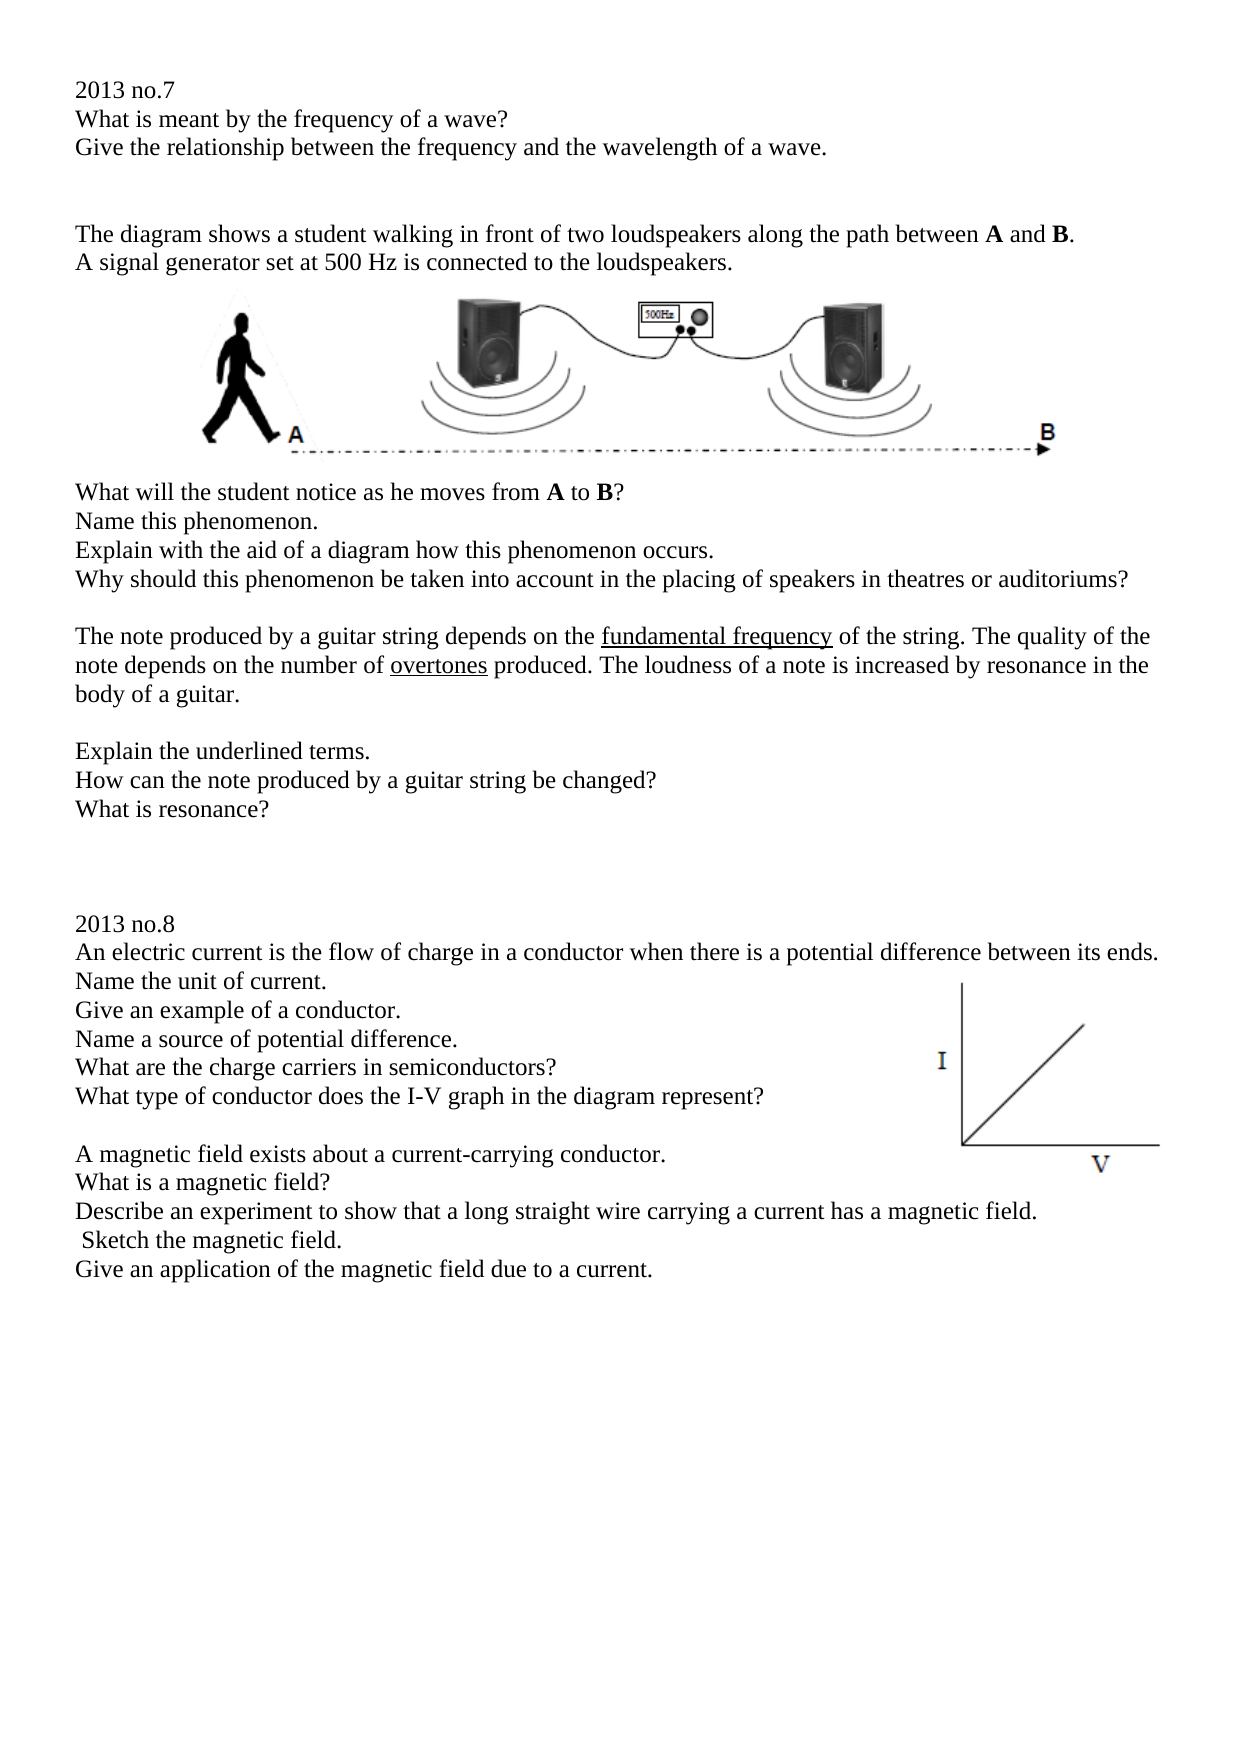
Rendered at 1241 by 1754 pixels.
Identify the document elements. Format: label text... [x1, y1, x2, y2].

text What is resonance? [75, 794, 1165, 822]
text Give the relationship between the frequency and the wavelength of a wave. [75, 132, 1165, 161]
text Explain the underlined terms. [75, 736, 1165, 765]
text Name this phenomenon. [75, 506, 1165, 535]
text Give an application of the magnetic field due to a current. [75, 1254, 1165, 1282]
text 2013 no.8 [75, 909, 1165, 937]
text What will the student notice as he moves from A to B? [75, 477, 1165, 506]
text Sketch the magnetic field. [75, 1225, 1165, 1254]
text What is meant by the frequency of a wave? [75, 104, 1165, 132]
text A magnetic field exists about a current-carrying conductor. [75, 1139, 917, 1167]
text An electric current is the flow of charge in a conductor when there is a potential difference between its ends. [75, 937, 1165, 966]
text Name the unit of current. [75, 966, 1165, 995]
text What is a magnetic field? [75, 1167, 1165, 1196]
text The diagram shows a student walking in front of two loudspeakers along the path between A and B. [75, 219, 1165, 247]
text The note produced by a guitar string depends on the fundamental frequency of the string. The quality of the note depends on the number of overtones produced. The loudness of a note is increased by resonance in the body of a guitar. [75, 621, 1165, 707]
text What are the charge carriers in semiconductors? [75, 1052, 917, 1081]
text How can the note produced by a guitar string be changed? [75, 765, 1165, 794]
text Explain with the aid of a diagram how this phenomenon occurs. [75, 535, 1165, 564]
text A signal generator set at 500 Hz is connected to the loudspeakers. [75, 247, 1165, 276]
text Name a source of potential difference. [75, 1024, 917, 1052]
text What type of conductor does the I-V graph in the diagram represent? [75, 1081, 917, 1110]
text Why should this phenomenon be taken into account in the placing of speakers in theatres or auditoriums? [75, 564, 1165, 592]
text Describe an experiment to show that a long straight wire carrying a current has a magnetic field. [75, 1196, 1165, 1225]
text 2013 no.7 [75, 75, 1165, 104]
text Give an example of a conductor. [75, 995, 917, 1024]
